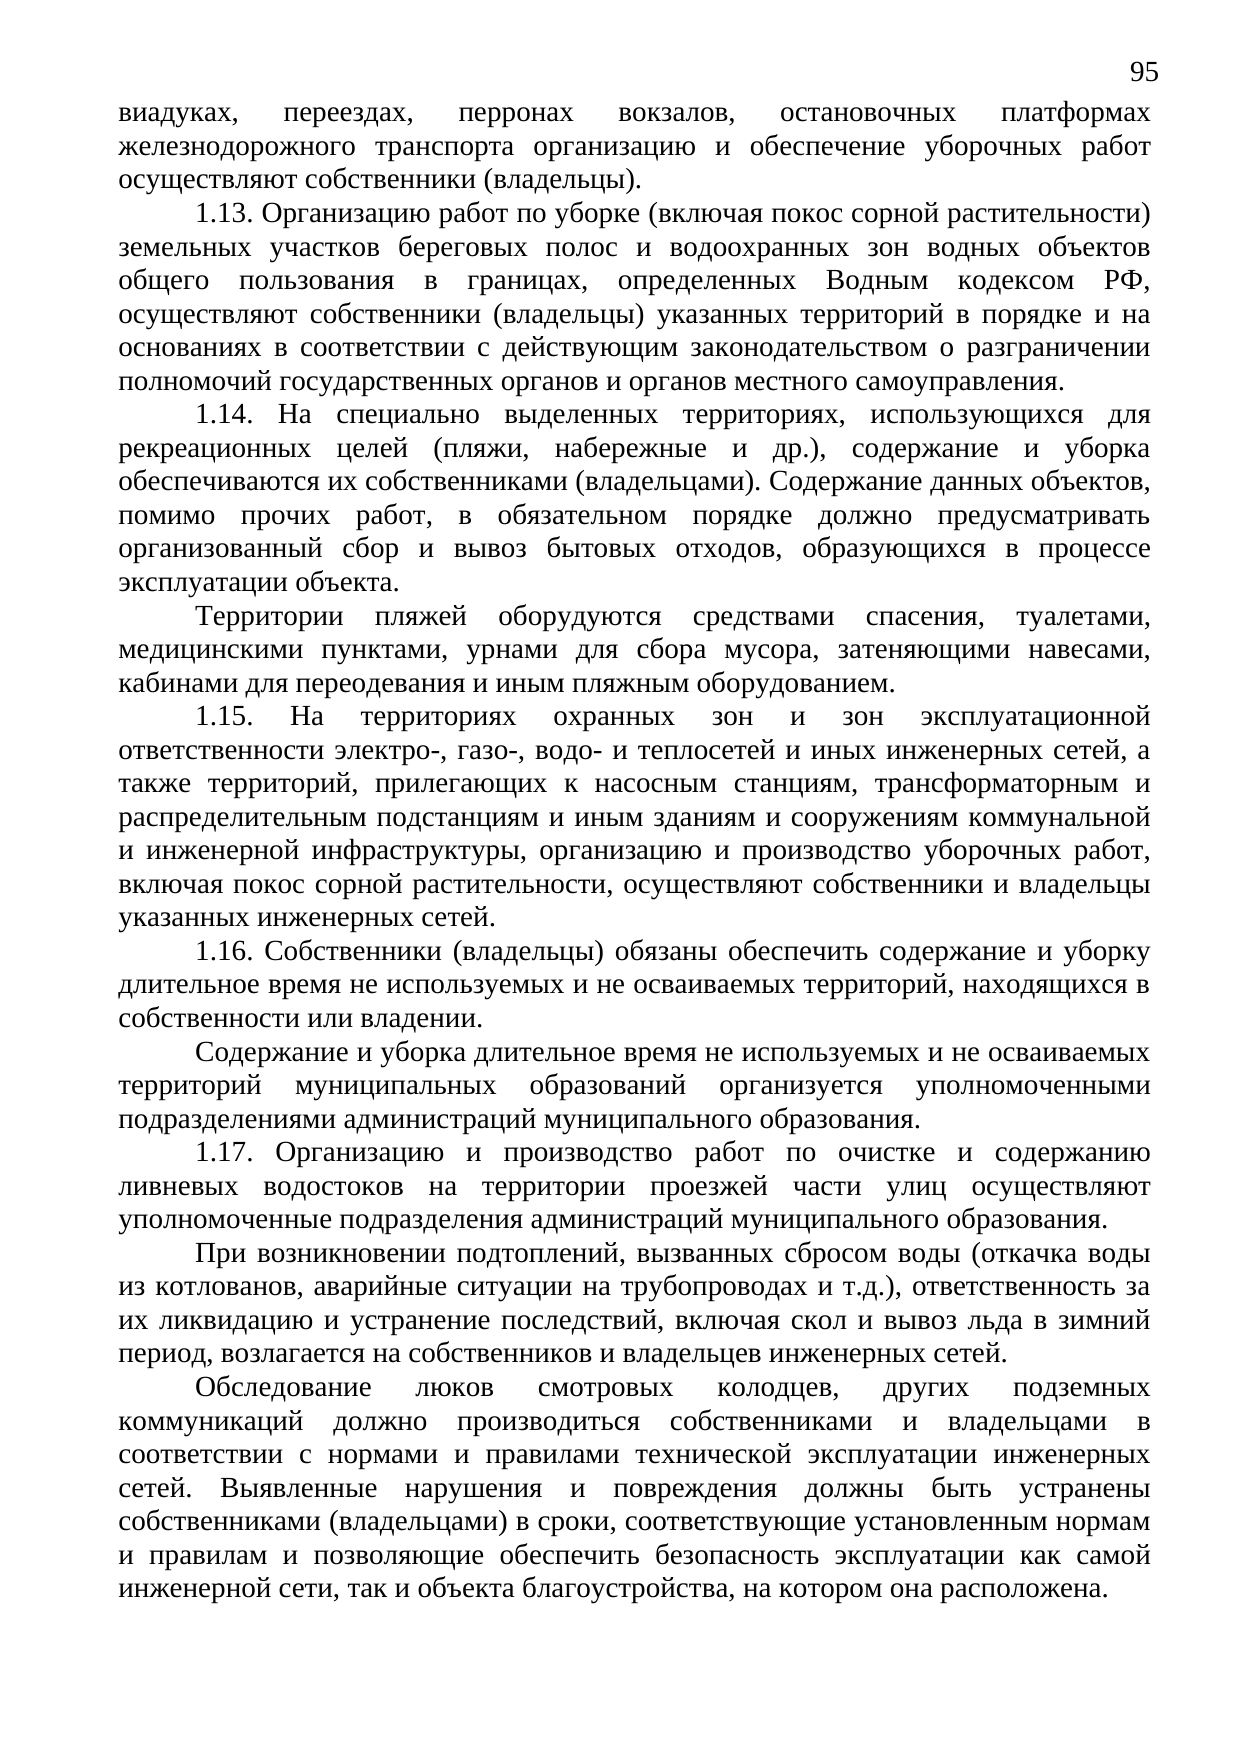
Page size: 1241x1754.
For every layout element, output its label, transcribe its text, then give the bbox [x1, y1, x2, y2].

text Обследование люков смотровых колодцев, других подземных коммуникаций должно производиться собственниками и владельцами в соответствии с нормами и правилами технической эксплуатации инженерных сетей. Выявленные нарушения и повреждения должны быть устранены собственниками (владельцами) в сроки, соответствующие установленным нормам и правилам и позволяющие обеспечить безопасность эксплуатации как самой инженерной сети, так и объекта благоустройства, на котором она расположена. [118, 1369, 1152, 1604]
text 1.15. На территориях охранных зон и зон эксплуатационной ответственности электро-, газо-, водо- и теплосетей и иных инженерных сетей, а также территорий, прилегающих к насосным станциям, трансформаторным и распределительным подстанциям и иным зданиям и сооружениям коммунальной и инженерной инфраструктуры, организацию и производство уборочных работ, включая покос сорной растительности, осуществляют собственники и владельцы указанных инженерных сетей. [118, 698, 1152, 933]
text Содержание и уборка длительное время не используемых и не осваиваемых территорий муниципальных образований организуется уполномоченными подразделениями администраций муниципального образования. [118, 1034, 1152, 1134]
text 1.16. Собственники (владельцы) обязаны обеспечить содержание и уборку длительное время не используемых и не осваиваемых территорий, находящихся в собственности или владении. [118, 933, 1152, 1034]
text Территории пляжей оборудуются средствами спасения, туалетами, медицинскими пунктами, урнами для сбора мусора, затеняющими навесами, кабинами для переодевания и иным пляжным оборудованием. [118, 598, 1152, 698]
text При возникновении подтоплений, вызванных сбросом воды (откачка воды из котлованов, аварийные ситуации на трубопроводах и т.д.), ответственность за их ликвидацию и устранение последствий, включая скол и вывоз льда в зимний период, возлагается на собственников и владельцев инженерных сетей. [118, 1235, 1152, 1369]
text 1.17. Организацию и производство работ по очистке и содержанию ливневых водостоков на территории проезжей части улиц осуществляют уполномоченные подразделения администраций муниципального образования. [118, 1134, 1152, 1235]
text 1.13. Организацию работ по уборке (включая покос сорной растительности) земельных участков береговых полос и водоохранных зон водных объектов общего пользования в границах, определенных Водным кодексом РФ, осуществляют собственники (владельцы) указанных территорий в порядке и на основаниях в соответствии с действующим законодательством о разграничении полномочий государственных органов и органов местного самоуправления. [118, 195, 1152, 396]
text 1.14. На специально выделенных территориях, использующихся для рекреационных целей (пляжи, набережные и др.), содержание и уборка обеспечиваются их собственниками (владельцами). Содержание данных объектов, помимо прочих работ, в обязательном порядке должно предусматривать организованный сбор и вывоз бытовых отходов, образующихся в процессе эксплуатации объекта. [118, 396, 1152, 598]
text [118, 94, 1152, 195]
